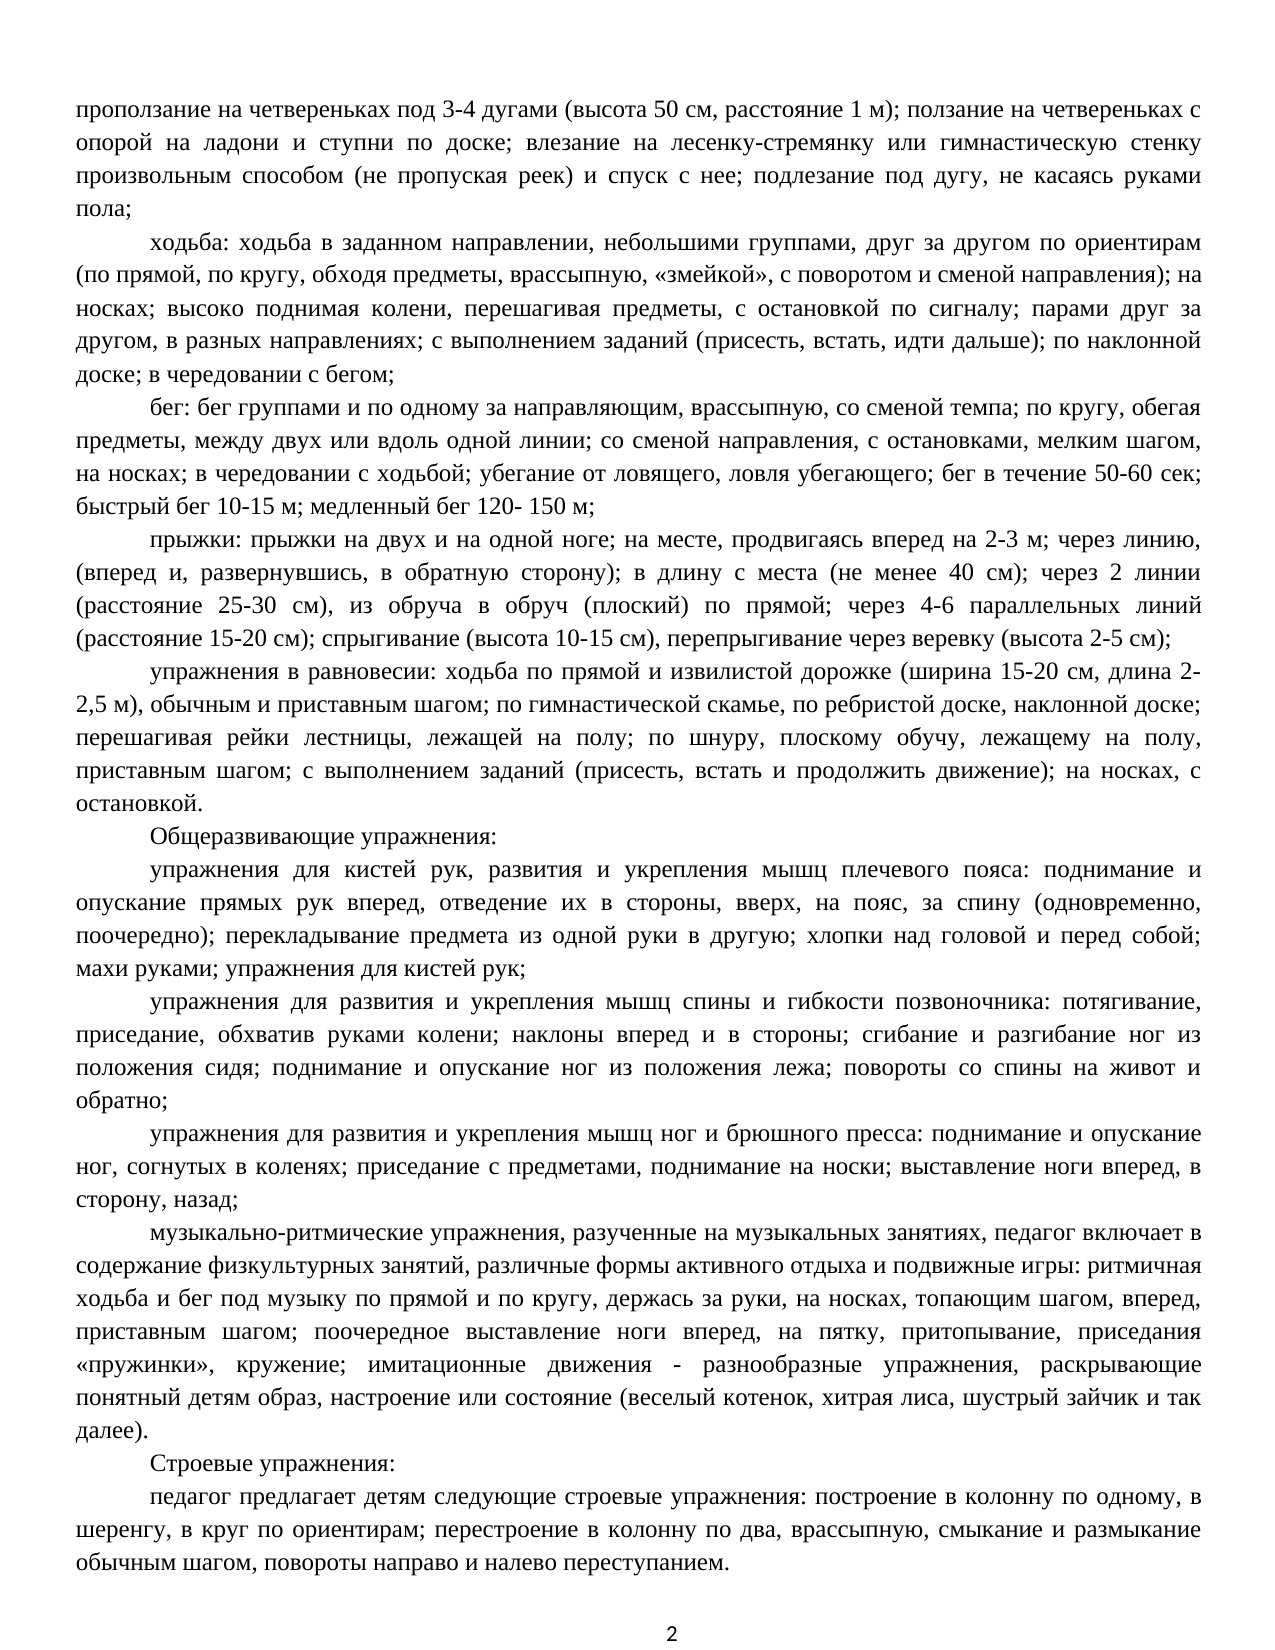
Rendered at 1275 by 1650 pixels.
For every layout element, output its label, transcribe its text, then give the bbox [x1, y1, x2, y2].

text Строевые упражнения: [76, 1448, 1203, 1477]
text ходьба: ходьба в заданном направлении, небольшими группами, друг за другом по ориентирам (по прямой, по кругу, обходя предметы, врассыпную, «змейкой», с поворотом и сменой направления); на носках; высоко поднимая колени, перешагивая предметы, с остановкой по сигналу; парами друг за другом, в разных направлениях; с выполнением заданий (присесть, встать, идти дальше); по наклонной доске; в чередовании с бегом; [76, 227, 1203, 387]
text прыжки: прыжки на двух и на одной ноге; на месте, продвигаясь вперед на 2-3 м; через линию, (вперед и, развернувшись, в обратную сторону); в длину с места (не менее 40 см); через 2 линии (расстояние 25-30 см), из обруча в обруч (плоский) по прямой; через 4-6 параллельных линий (расстояние 15-20 см); спрыгивание (высота 10-15 см), перепрыгивание через веревку (высота 2-5 см); [76, 524, 1203, 652]
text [76, 94, 1203, 222]
text упражнения для кистей рук, развития и укрепления мышц плечевого пояса: поднимание и опускание прямых рук вперед, отведение их в стороны, вверх, на пояс, за спину (одновременно, поочередно); перекладывание предмета из одной руки в другую; хлопки над головой и перед собой; махи руками; упражнения для кистей рук; [76, 854, 1203, 982]
text упражнения для развития и укрепления мышц спины и гибкости позвоночника: потягивание, приседание, обхватив руками колени; наклоны вперед и в стороны; сгибание и разгибание ног из положения сидя; поднимание и опускание ног из положения лежа; повороты со спины на живот и обратно; [76, 986, 1203, 1114]
text музыкально-ритмические упражнения, разученные на музыкальных занятиях, педагог включает в содержание физкультурных занятий, различные формы активного отдыха и подвижные игры: ритмичная ходьба и бег под музыку по прямой и по кругу, держась за руки, на носках, топающим шагом, вперед, приставным шагом; поочередное выставление ноги вперед, на пятку, притопывание, приседания «пружинки», кружение; имитационные движения - разнообразные упражнения, раскрывающие понятный детям образ, настроение или состояние (веселый котенок, хитрая лиса, шустрый зайчик и так далее). [76, 1217, 1203, 1444]
text Общеразвивающие упражнения: [76, 821, 1203, 850]
text упражнения для развития и укрепления мышц ног и брюшного пресса: поднимание и опускание ног, согнутых в коленях; приседание с предметами, поднимание на носки; выставление ноги вперед, в сторону, назад; [76, 1118, 1203, 1213]
text педагог предлагает детям следующие строевые упражнения: построение в колонну по одному, в шеренгу, в круг по ориентирам; перестроение в колонну по два, врассыпную, смыкание и размыкание обычным шагом, повороты направо и налево переступанием. [76, 1481, 1203, 1576]
text упражнения в равновесии: ходьба по прямой и извилистой дорожке (ширина 15-20 см, длина 2-2,5 м), обычным и приставным шагом; по гимнастической скамье, по ребристой доске, наклонной доске; перешагивая рейки лестницы, лежащей на полу; по шнуру, плоскому обучу, лежащему на полу, приставным шагом; с выполнением заданий (присесть, встать и продолжить движение); на носках, с остановкой. [76, 656, 1203, 817]
text бег: бег группами и по одному за направляющим, врассыпную, со сменой темпа; по кругу, обегая предметы, между двух или вдоль одной линии; со сменой направления, с остановками, мелким шагом, на носках; в чередовании с ходьбой; убегание от ловящего, ловля убегающего; бег в течение 50-60 сек; быстрый бег 10-15 м; медленный бег 120- 150 м; [76, 392, 1203, 519]
